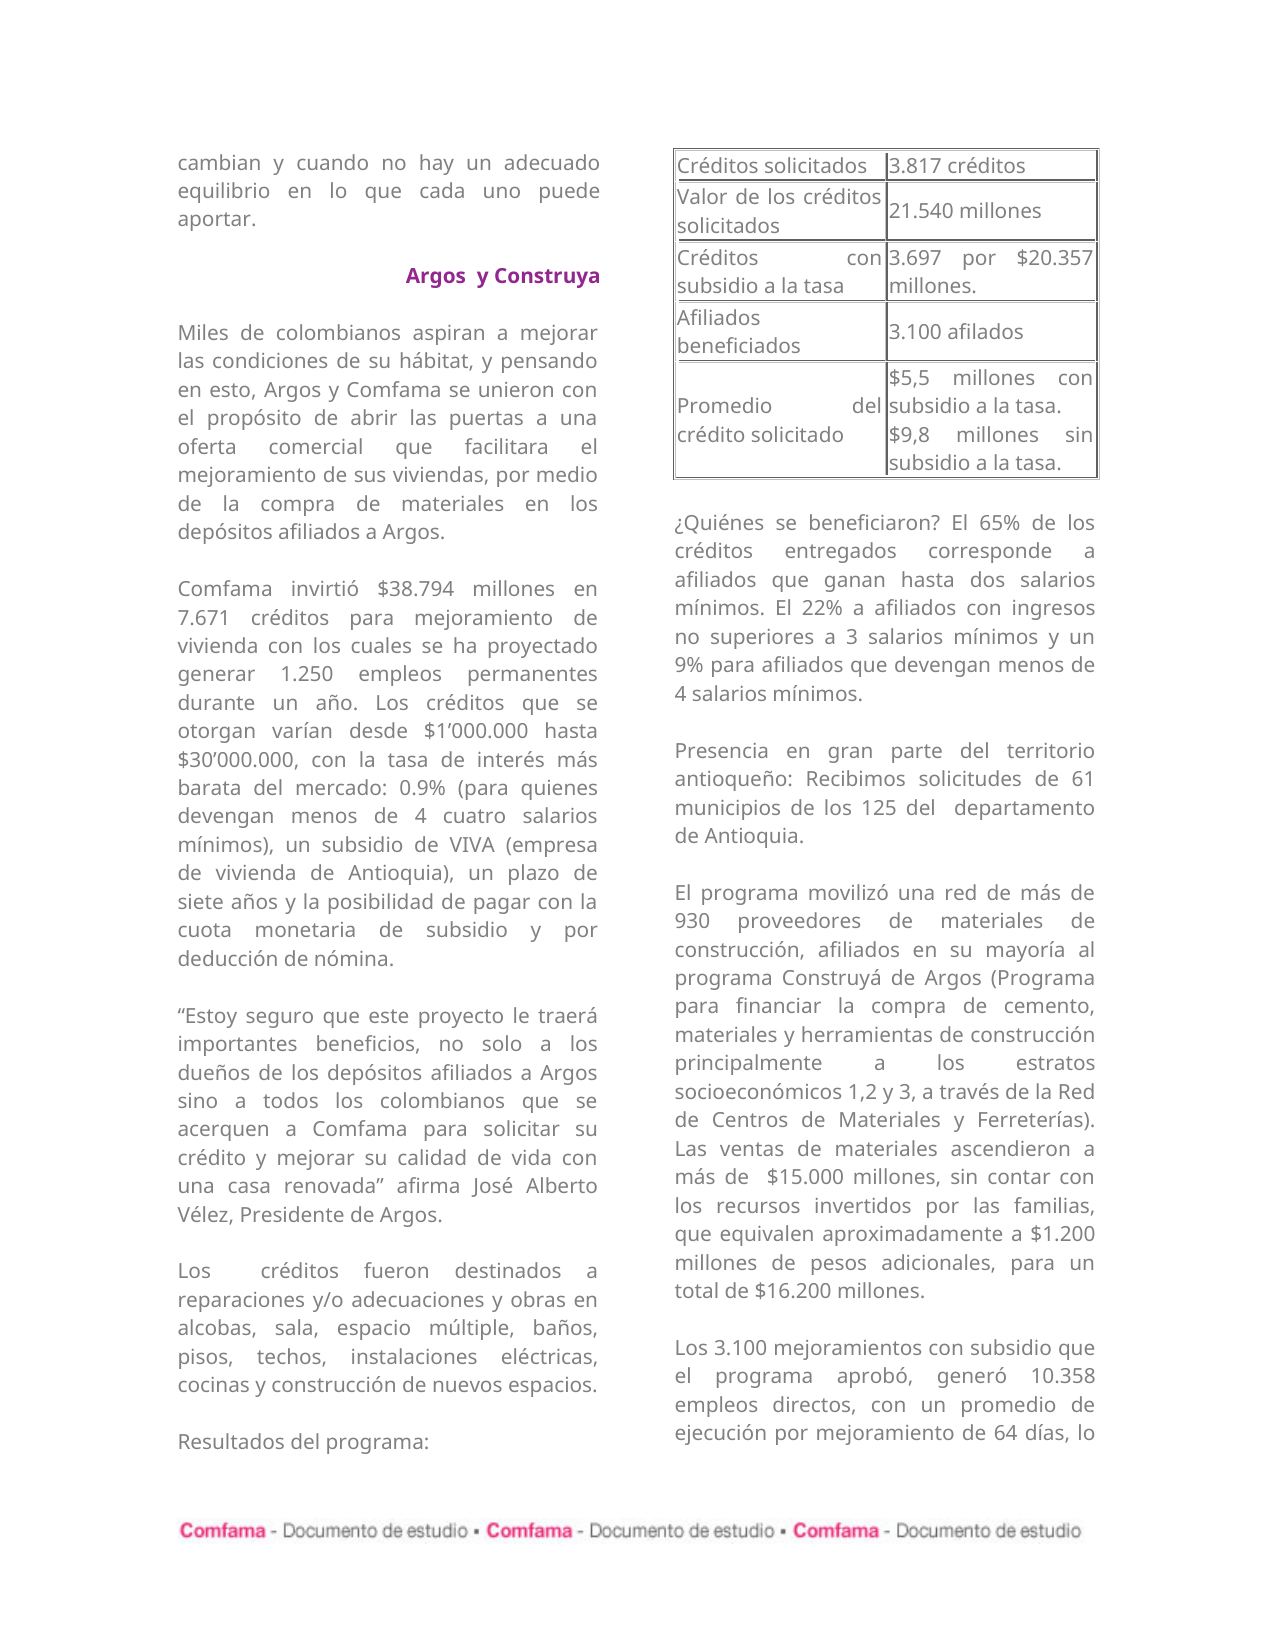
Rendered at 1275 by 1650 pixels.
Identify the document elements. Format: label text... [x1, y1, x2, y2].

text “Estoy seguro que este proyecto le traerá importantes beneficios, no solo a los dueños de los depósitos afiliados a Argos sino a todos los colombianos que se acerquen a Comfama para solicitar su crédito y mejorar su calidad de vida con una casa renovada” afirma José Alberto Vélez, Presidente de Argos. [177, 1001, 598, 1228]
text Miles de colombianos aspiran a mejorar las condiciones de su hábitat, y pensando en esto, Argos y Comfama se unieron con el propósito de abrir las puertas a una oferta comercial que facilitara el mejoramiento de sus viviendas, por medio de la compra de materiales en los depósitos afiliados a Argos. [177, 318, 598, 546]
table_cell Afiliados beneficiados [676, 300, 885, 359]
text Los créditos fueron destinados a reparaciones y/o adecuaciones y obras en alcobas, sala, espacio múltiple, baños, pisos, techos, instalaciones eléctricas, cocinas y construcción de nuevos espacios. [177, 1257, 598, 1399]
table_cell $5,5 millones con subsidio a la tasa. $9,8 millones sin subsidio a la tasa. [886, 360, 1097, 477]
text Presencia en gran parte del territorio antioqueño: Recibimos solicitudes de 61 municipios de los 125 del departamento de Antioquia. [674, 736, 1096, 849]
text Argos y Construya [177, 261, 601, 290]
text Comfama invirtió $38.794 millones en 7.671 créditos para mejoramiento de vivienda con los cuales se ha proyectado generar 1.250 empleos permanentes durante un año. Los créditos que se otorgan varían desde $1’000.000 hasta $30’000.000, con la tasa de interés más barata del mercado: 0.9% (para quienes devengan menos de 4 cuatro salarios mínimos), un subsidio de VIVA (empresa de vivienda de Antioquia), un plazo de siete años y la posibilidad de pagar con la cuota monetaria de subsidio y por deducción de nómina. [177, 574, 598, 972]
table_cell Créditos con subsidio a la tasa [676, 239, 885, 299]
text El programa movilizó una red de más de 930 proveedores de materiales de construcción, afiliados en su mayoría al programa Construyá de Argos (Programa para financiar la compra de cemento, materiales y herramientas de construcción principalmente a los estratos socioeconómicos 1,2 y 3, a través de la Red de Centros de Materiales y Ferreterías). Las ventas de materiales ascendieron a más de $15.000 millones, sin contar con los recursos invertidos por las familias, que equivalen aproximadamente a $1.200 millones de pesos adicionales, para un total de $16.200 millones. [674, 878, 1096, 1304]
picture [177, 1518, 1097, 1544]
table_header Créditos solicitados [676, 151, 886, 179]
table_header 3.817 créditos [886, 151, 1096, 179]
text ¿Quiénes se beneficiaron? El 65% de los créditos entregados corresponde a afiliados que ganan hasta dos salarios mínimos. El 22% a afiliados con ingresos no superiores a 3 salarios mínimos y un 9% para afiliados que devengan menos de 4 salarios mínimos. [674, 508, 1096, 707]
table_cell 21.540 millones [888, 179, 1097, 239]
table_cell Promedio del crédito solicitado [676, 360, 886, 477]
table_cell Valor de los créditos solicitados [676, 179, 885, 239]
table_cell 3.100 afilados [888, 300, 1097, 359]
table_cell 3.697 por $20.357 millones. [888, 239, 1097, 299]
text Resultados del programa: [177, 1427, 598, 1456]
